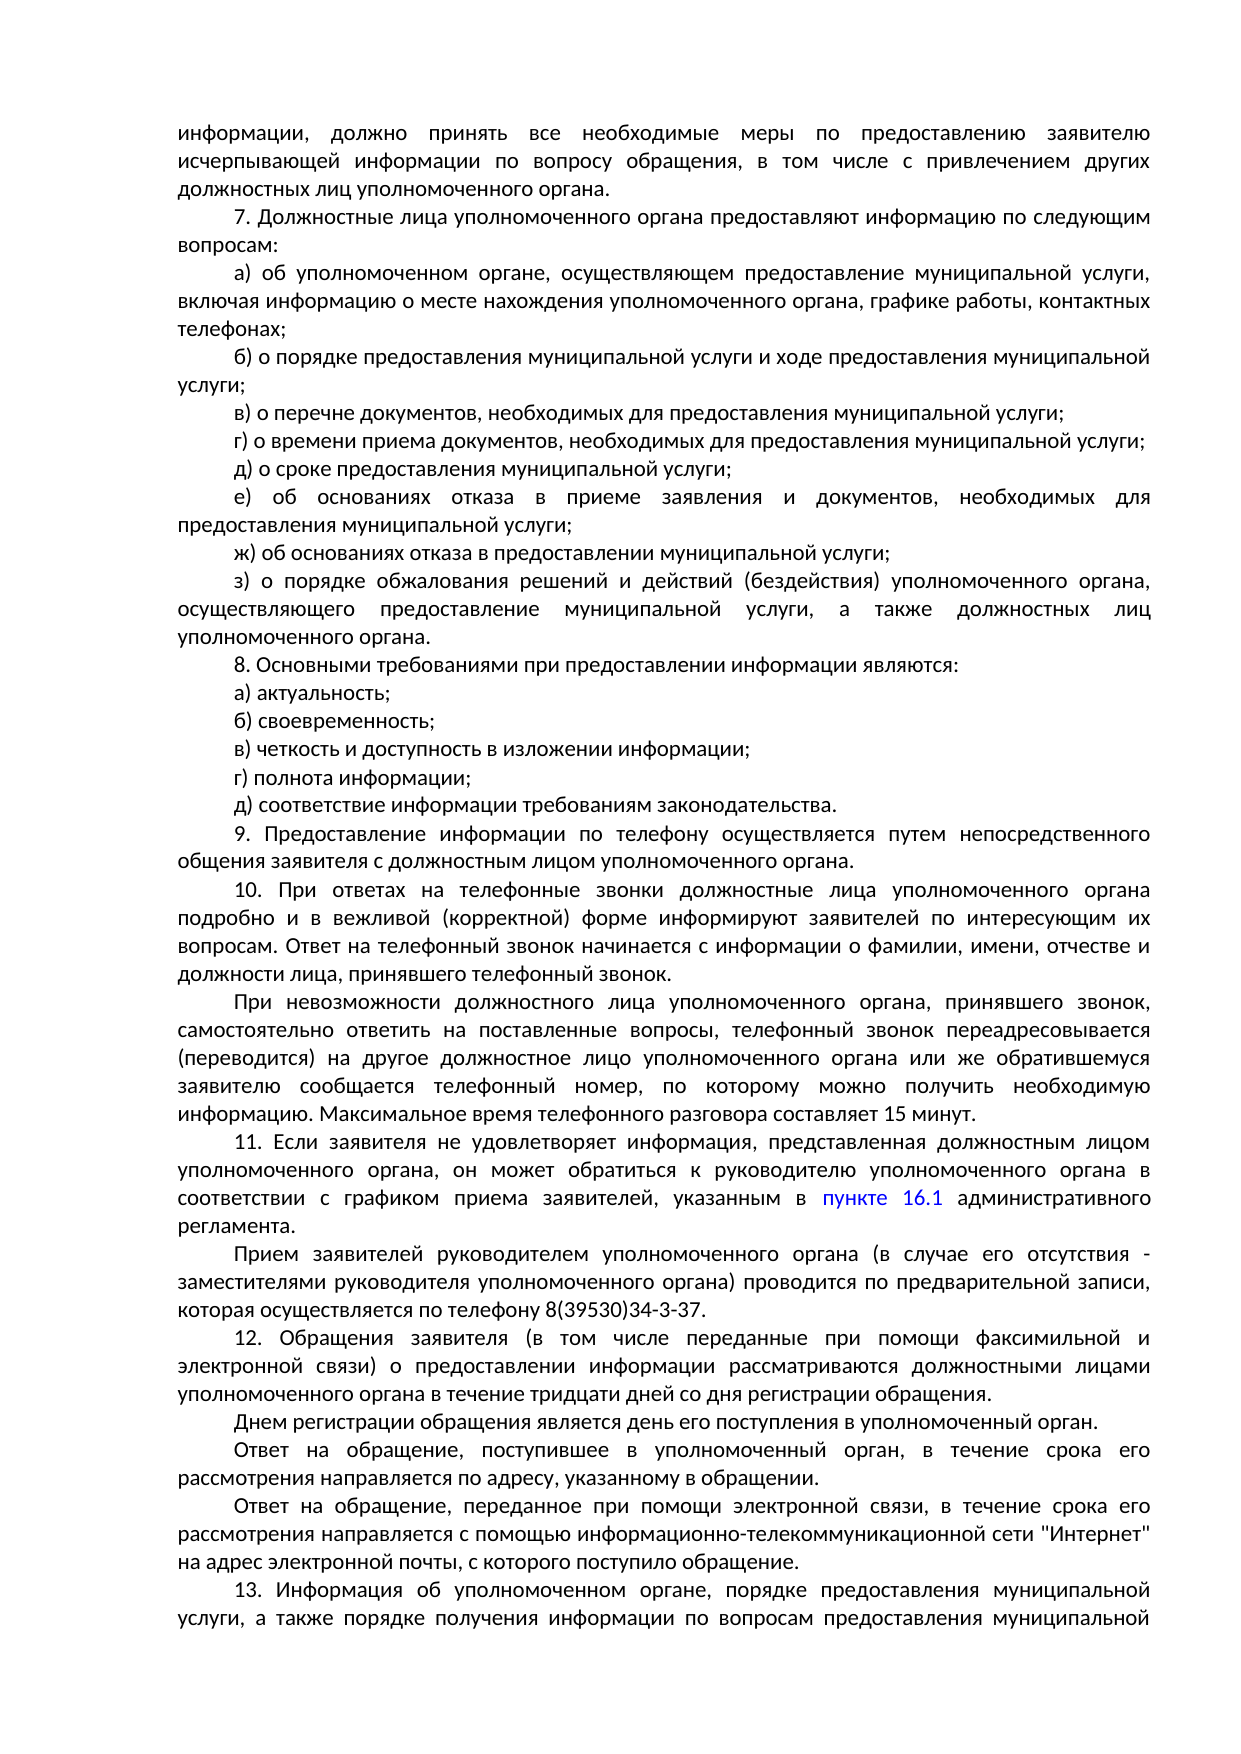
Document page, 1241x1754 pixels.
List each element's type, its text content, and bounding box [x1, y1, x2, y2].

text Прием заявителей руководителем уполномоченного органа (в случае его отсутствия - заместителями руководителя уполномоченного органа) проводится по предварительной записи, которая осуществляется по телефону 8(39530)34-3-37. [177, 1239, 1152, 1323]
text в) четкость и доступность в изложении информации; [177, 734, 1152, 763]
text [177, 1575, 1152, 1631]
text д) о сроке предоставления муниципальной услуги; [177, 454, 1152, 482]
text б) своевременность; [177, 707, 1152, 734]
text 12. Обращения заявителя (в том числе переданные при помощи факсимильной и электронной связи) о предоставлении информации рассматриваются должностными лицами уполномоченного органа в течение тридцати дней со дня регистрации обращения. [177, 1323, 1152, 1407]
text з) о порядке обжалования решений и действий (бездействия) уполномоченного органа, осуществляющего предоставление муниципальной услуги, а также должностных лиц уполномоченного органа. [177, 566, 1152, 651]
text а) актуальность; [177, 678, 1152, 707]
text 11. Если заявителя не удовлетворяет информация, представленная должностным лицом уполномоченного органа, он может обратиться к руководителю уполномоченного органа в соответствии с графиком приема заявителей, указанным в пункте 16.1 административного регламента. [177, 1127, 1152, 1239]
text д) соответствие информации требованиям законодательства. [177, 791, 1152, 819]
text Ответ на обращение, поступившее в уполномоченный орган, в течение срока его рассмотрения направляется по адресу, указанному в обращении. [177, 1435, 1152, 1491]
text 10. При ответах на телефонные звонки должностные лица уполномоченного органа подробно и в вежливой (корректной) форме информируют заявителей по интересующим их вопросам. Ответ на телефонный звонок начинается с информации о фамилии, имени, отчестве и должности лица, принявшего телефонный звонок. [177, 875, 1152, 987]
text в) о перечне документов, необходимых для предоставления муниципальной услуги; [177, 398, 1152, 426]
text е) об основаниях отказа в приеме заявления и документов, необходимых для предоставления муниципальной услуги; [177, 482, 1152, 538]
text При невозможности должностного лица уполномоченного органа, принявшего звонок, самостоятельно ответить на поставленные вопросы, телефонный звонок переадресовывается (переводится) на другое должностное лицо уполномоченного органа или же обратившемуся заявителю сообщается телефонный номер, по которому можно получить необходимую информацию. Максимальное время телефонного разговора составляет 15 минут. [177, 987, 1152, 1127]
text а) об уполномоченном органе, осуществляющем предоставление муниципальной услуги, включая информацию о месте нахождения уполномоченного органа, графике работы, контактных телефонах; [177, 258, 1152, 342]
text б) о порядке предоставления муниципальной услуги и ходе предоставления муниципальной услуги; [177, 342, 1152, 398]
text 8. Основными требованиями при предоставлении информации являются: [177, 651, 1152, 678]
text Днем регистрации обращения является день его поступления в уполномоченный орган. [177, 1407, 1152, 1435]
text 7. Должностные лица уполномоченного органа предоставляют информацию по следующим вопросам: [177, 202, 1152, 258]
text г) о времени приема документов, необходимых для предоставления муниципальной услуги; [177, 426, 1152, 454]
text Ответ на обращение, переданное при помощи электронной связи, в течение срока его рассмотрения направляется с помощью информационно-телекоммуникационной сети "Интернет" на адрес электронной почты, с которого поступило обращение. [177, 1491, 1152, 1575]
text 9. Предоставление информации по телефону осуществляется путем непосредственного общения заявителя с должностным лицом уполномоченного органа. [177, 819, 1152, 875]
text г) полнота информации; [177, 763, 1152, 791]
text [177, 118, 1152, 202]
text ж) об основаниях отказа в предоставлении муниципальной услуги; [177, 538, 1152, 566]
